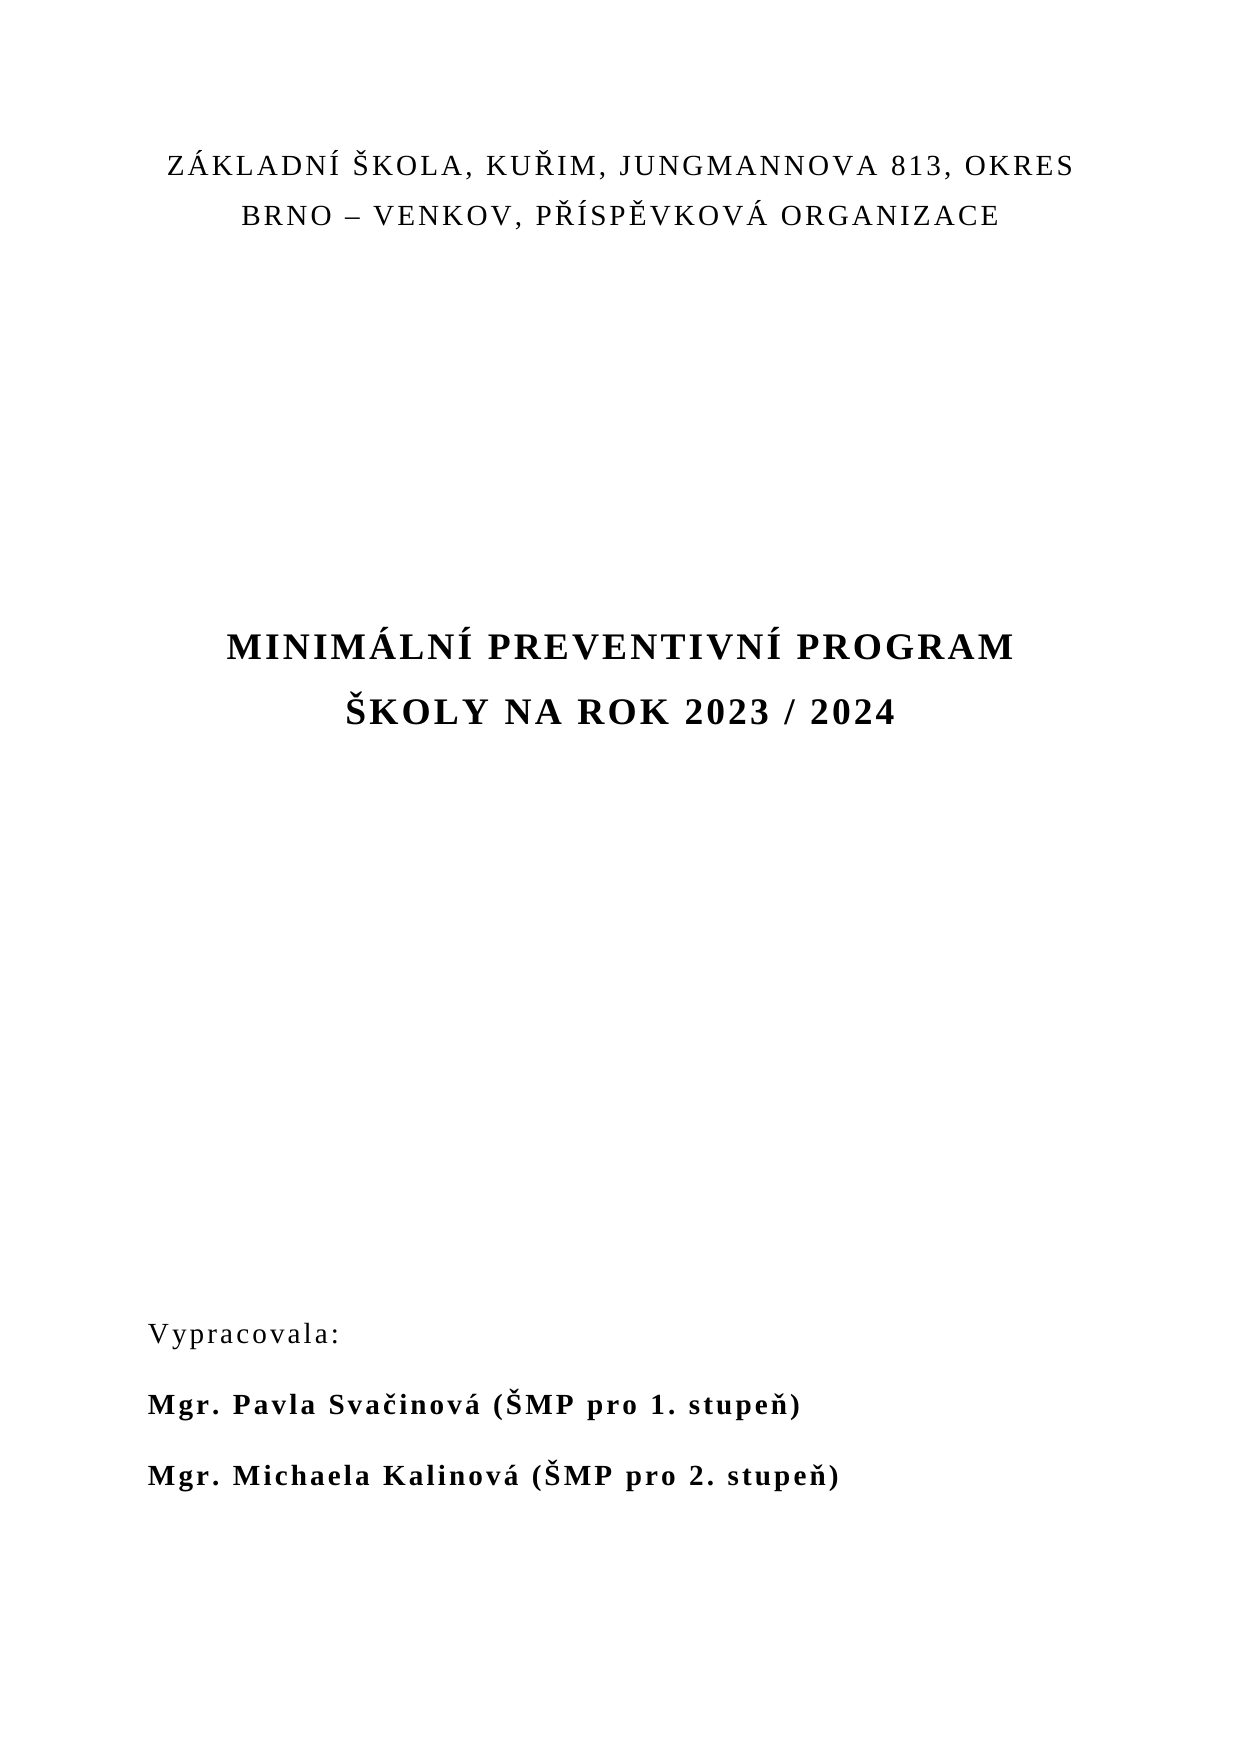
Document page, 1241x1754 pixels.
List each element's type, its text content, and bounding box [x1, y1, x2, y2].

text Mgr. Pavla Svačinová (ŠMP pro 1. stupeň) [148, 1387, 1093, 1421]
text Mgr. Michaela Kalinová (ŠMP pro 2. stupeň) [148, 1458, 1093, 1492]
text Vypracovala: [148, 1316, 1093, 1350]
text MINIMÁLNÍ PREVENTIVNÍ PROGRAM ŠKOLY NA ROK 2023 / 2024 [148, 625, 1093, 733]
text ZÁKLADNÍ ŠKOLA, KUŘIM, JUNGMANNOVA 813, OKRES BRNO – VENKOV, PŘÍSPĚVKOVÁ ORGANIZACE [148, 148, 1093, 231]
